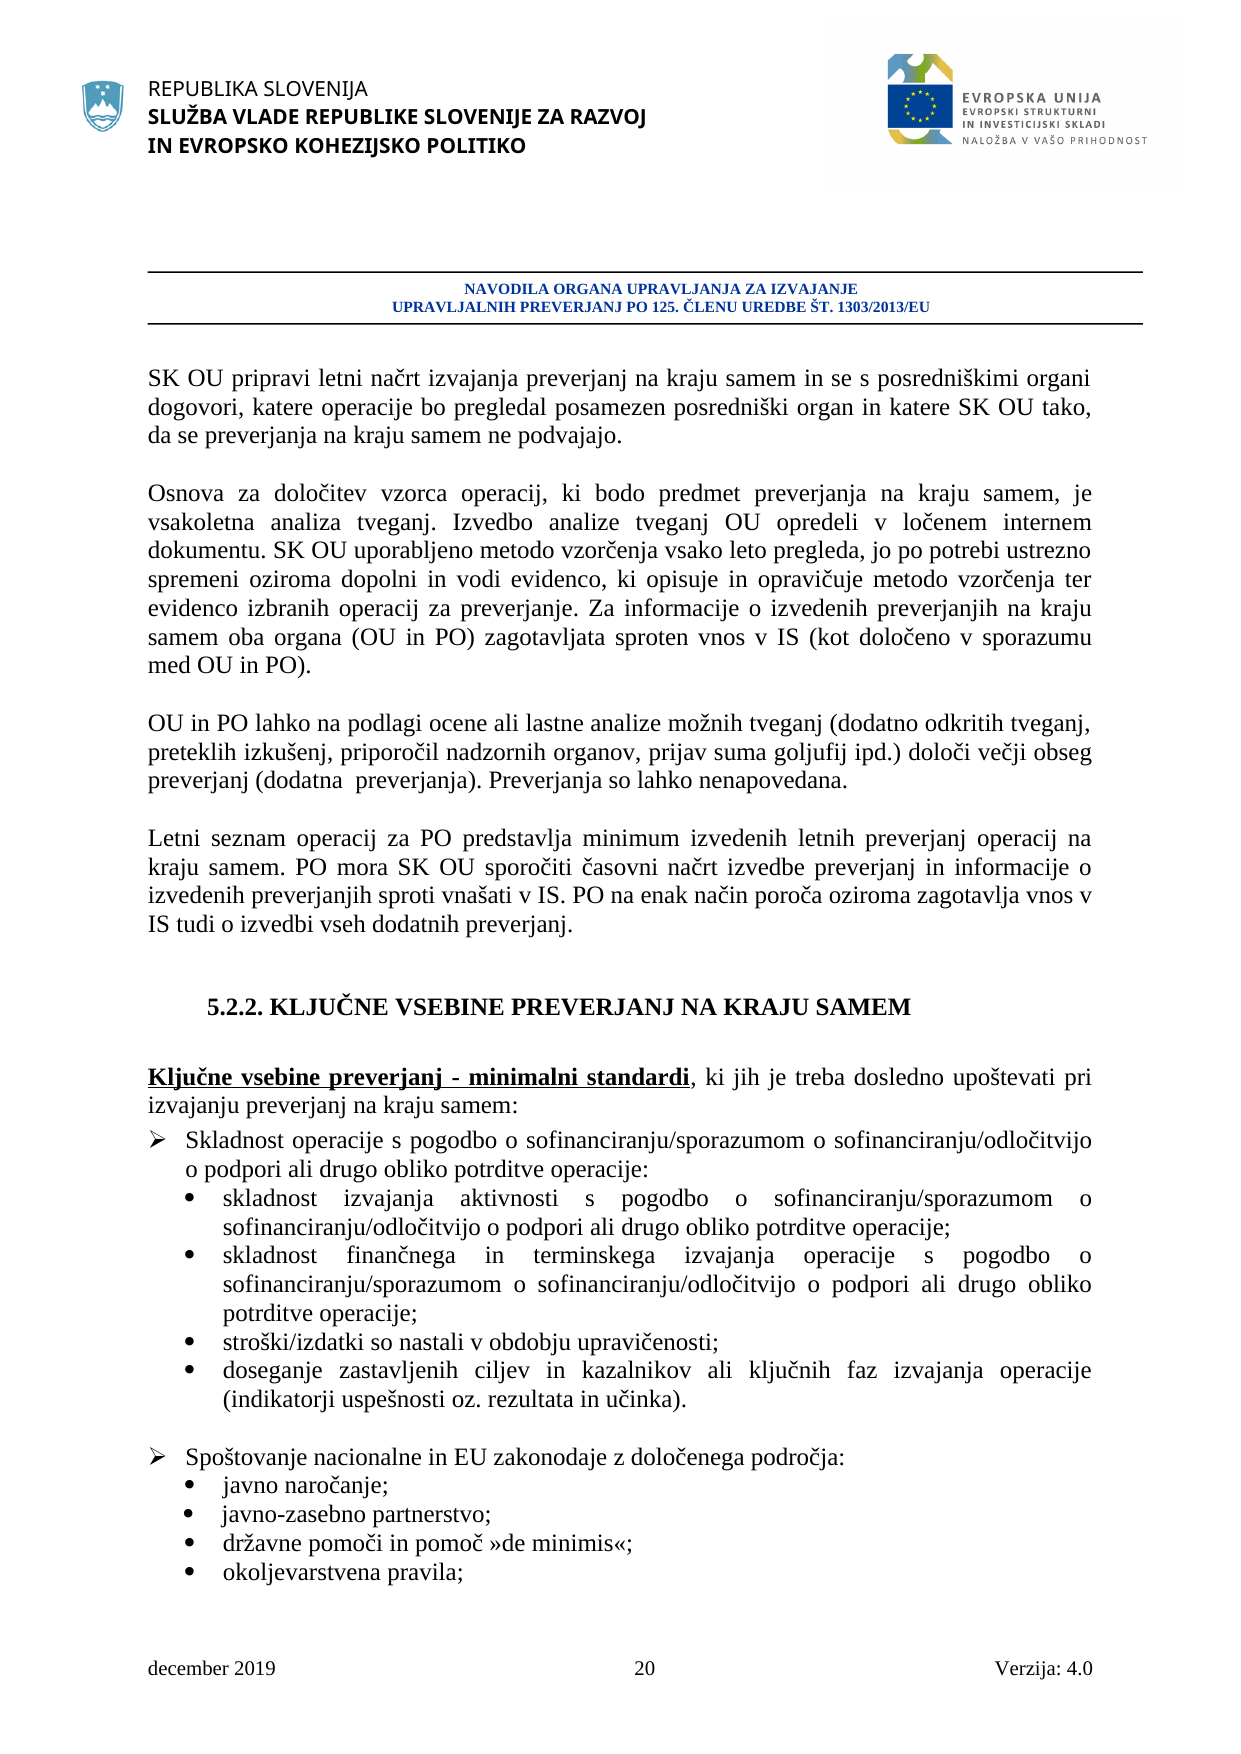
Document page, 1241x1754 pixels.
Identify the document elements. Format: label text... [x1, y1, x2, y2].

list državne pomoči in pomoč »de minimis«; [185, 1528, 1093, 1557]
text Ključne vsebine preverjanj - minimalni standardi, ki jih je treba dosledno upoštevati pri izvajanju preverjanj na kraju samem: [148, 1062, 1093, 1119]
picture [76, 75, 127, 132]
list Skladnost operacije s pogodbo o sofinanciranju/sporazumom o sofinanciranju/odločitvijo o podpori ali drugo obliko potrditve operacije: [148, 1125, 1093, 1183]
text Letni seznam operacij za PO predstavlja minimum izvedenih letnih preverjanj operacij na kraju samem. PO mora SK OU sporočiti časovni načrt izvedbe preverjanj in informacije o izvedenih preverjanjih sproti vnašati v IS. PO na enak način poroča oziroma zagotavlja vnos v IS tudi o izvedbi vseh dodatnih preverjanj. [148, 823, 1093, 938]
list javno naročanje; [185, 1470, 1093, 1499]
picture [821, 15, 1183, 191]
text OU in PO lahko na podlagi ocene ali lastne analize možnih tveganj (dodatno odkritih tveganj, preteklih izkušenj, priporočil nadzornih organov, prijav suma goljufij ipd.) določi večji obseg preverjanj (dodatna preverjanja). Preverjanja so lahko nenapovedana. [148, 708, 1093, 794]
list okoljevarstvena pravila; [185, 1557, 1093, 1585]
list 5.2.2. KLJUČNE VSEBINE PREVERJANJ NA KRAJU SAMEM [207, 992, 1093, 1020]
text Osnova za določitev vzorca operacij, ki bodo predmet preverjanja na kraju samem, je vsakoletna analiza tveganj. Izvedbo analize tveganj OU opredeli v ločenem internem dokumentu. SK OU uporabljeno metodo vzorčenja vsako leto pregleda, jo po potrebi ustrezno spremeni oziroma dopolni in vodi evidenco, ki opisuje in opravičuje metodo vzorčenja ter evidenco izbranih operacij za preverjanje. Za informacije o izvedenih preverjanjih na kraju samem oba organa (OU in PO) zagotavljata sproten vnos v IS (kot določeno v sporazumu med OU in PO). [148, 478, 1093, 679]
list Spoštovanje nacionalne in EU zakonodaje z določenega področja: [148, 1442, 1093, 1470]
list skladnost izvajanja aktivnosti s pogodbo o sofinanciranju/sporazumom o sofinanciranju/odločitvijo o podpori ali drugo obliko potrditve operacije; [185, 1183, 1093, 1240]
list javno-zasebno partnerstvo; [184, 1499, 1093, 1528]
list skladnost finančnega in terminskega izvajanja operacije s pogodbo o sofinanciranju/sporazumom o sofinanciranju/odločitvijo o podpori ali drugo obliko potrditve operacije; [185, 1240, 1093, 1327]
list stroški/izdatki so nastali v obdobju upravičenosti; [185, 1327, 1093, 1355]
text SK OU pripravi letni načrt izvajanja preverjanj na kraju samem in se s posredniškimi organi dogovori, katere operacije bo pregledal posamezen posredniški organ in katere SK OU tako, da se preverjanja na kraju samem ne podvajajo. [148, 363, 1093, 449]
list doseganje zastavljenih ciljev in kazalnikov ali ključnih faz izvajanja operacije (indikatorji uspešnosti oz. rezultata in učinka). [185, 1355, 1093, 1413]
